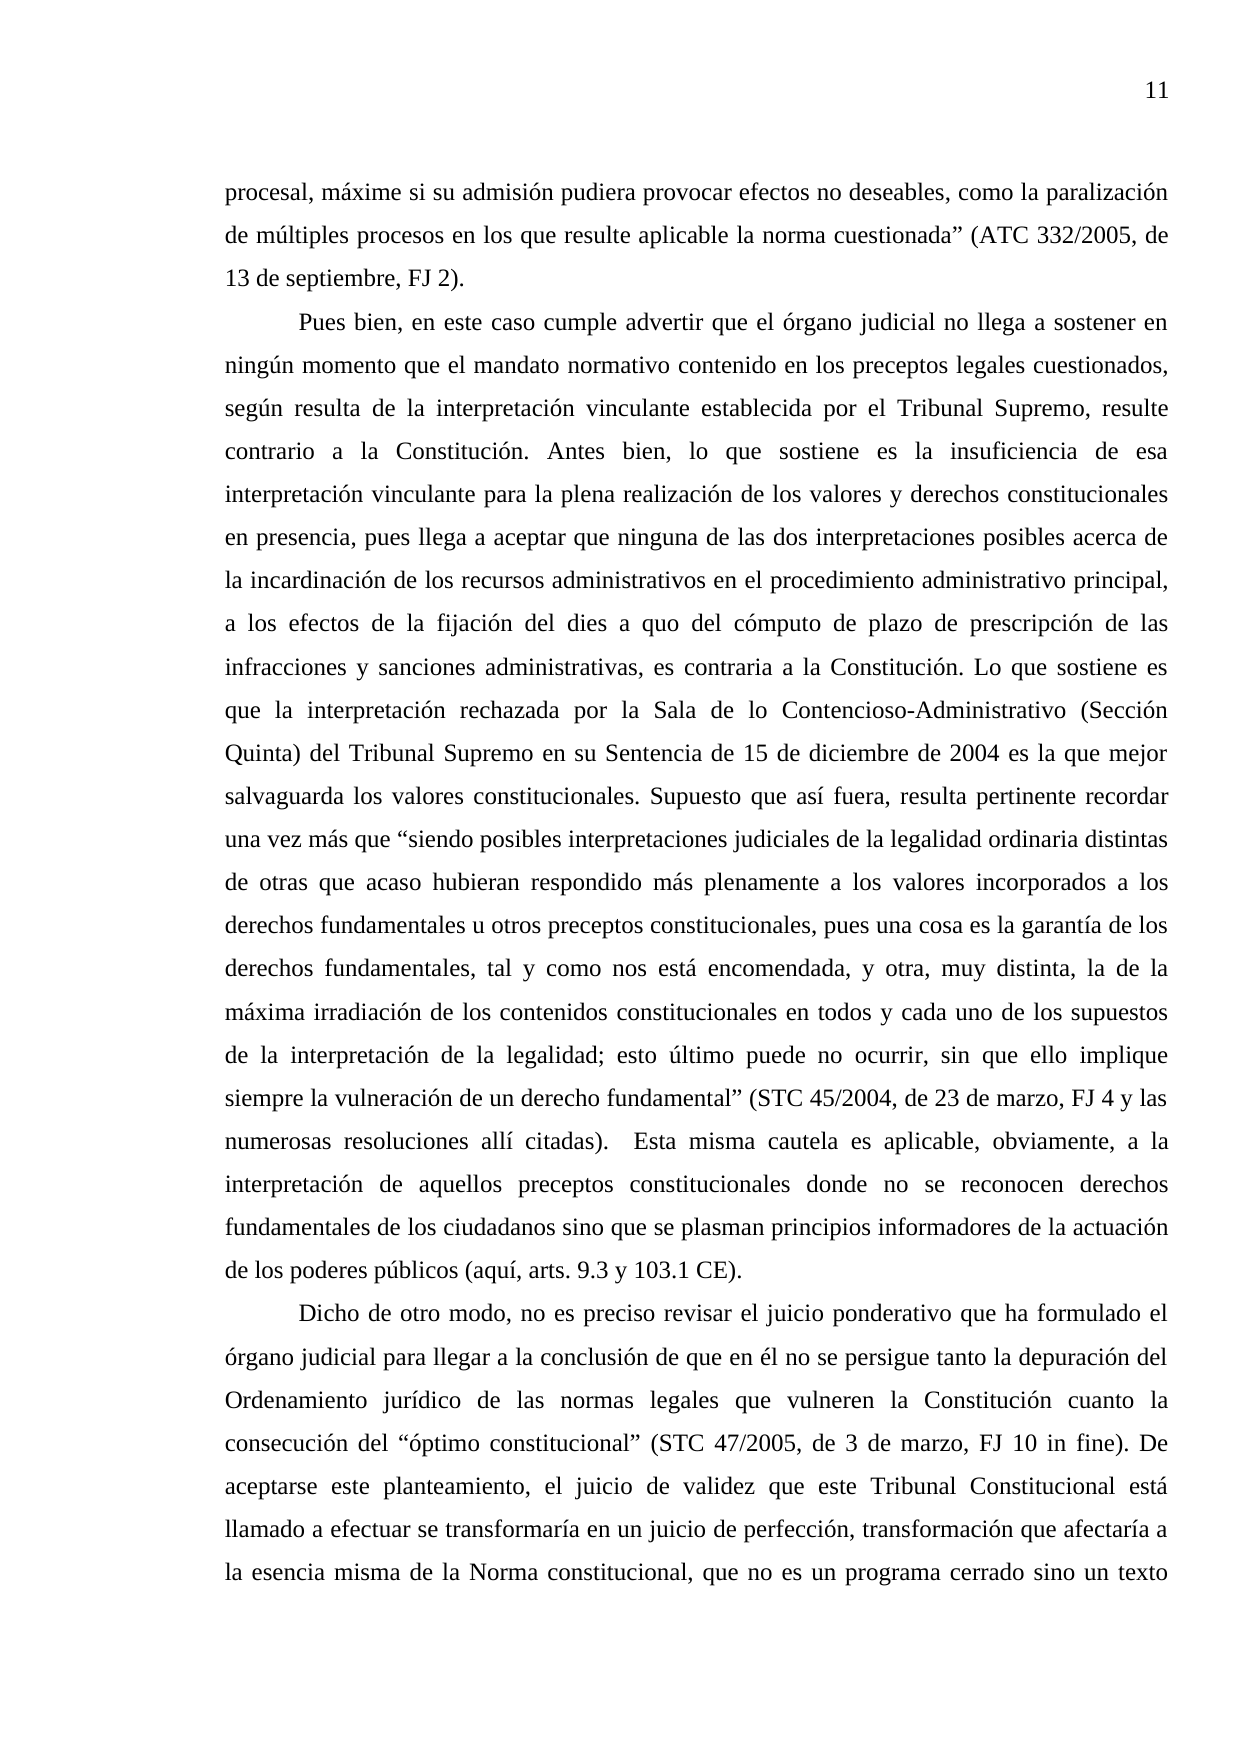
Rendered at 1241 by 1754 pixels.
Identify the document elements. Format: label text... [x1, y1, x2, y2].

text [224, 1298, 1169, 1586]
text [224, 177, 1169, 292]
text Pues bien, en este caso cumple advertir que el órgano judicial no llega a sostener en ningún momento que el mandato normativo contenido en los preceptos legales cuestionados, según resulta de la interpretación vinculante establecida por el Tribunal Supremo, resulte contrario a la Constitución. Antes bien, lo que sostiene es la insuficiencia de esa interpretación vinculante para la plena realización de los valores y derechos constitucionales en presencia, pues llega a aceptar que ninguna de las dos interpretaciones posibles acerca de la incardinación de los recursos administrativos en el procedimiento administrativo principal, a los efectos de la fijación del dies a quo del cómputo de plazo de prescripción de las infracciones y sanciones administrativas, es contraria a la Constitución. Lo que sostiene es que la interpretación rechazada por la Sala de lo Contencioso-Administrativo (Sección Quinta) del Tribunal Supremo en su Sentencia de 15 de diciembre de 2004 es la que mejor salvaguarda los valores constitucionales. Supuesto que así fuera, resulta pertinente recordar una vez más que “siendo posibles interpretaciones judiciales de la legalidad ordinaria distintas de otras que acaso hubieran respondido más plenamente a los valores incorporados a los derechos fundamentales u otros preceptos constitucionales, pues una cosa es la garantía de los derechos fundamentales, tal y como nos está encomendada, y otra, muy distinta, la de la máxima irradiación de los contenidos constitucionales en todos y cada uno de los supuestos de la interpretación de la legalidad; esto último puede no ocurrir, sin que ello implique siempre la vulneración de un derecho fundamental” (STC 45/2004, de 23 de marzo, FJ 4 y las numerosas resoluciones allí citadas). Esta misma cautela es aplicable, obviamente, a la interpretación de aquellos preceptos constitucionales donde no se reconocen derechos fundamentales de los ciudadanos sino que se plasman principios informadores de la actuación de los poderes públicos (aquí, arts. 9.3 y 103.1 CE). [224, 307, 1169, 1284]
